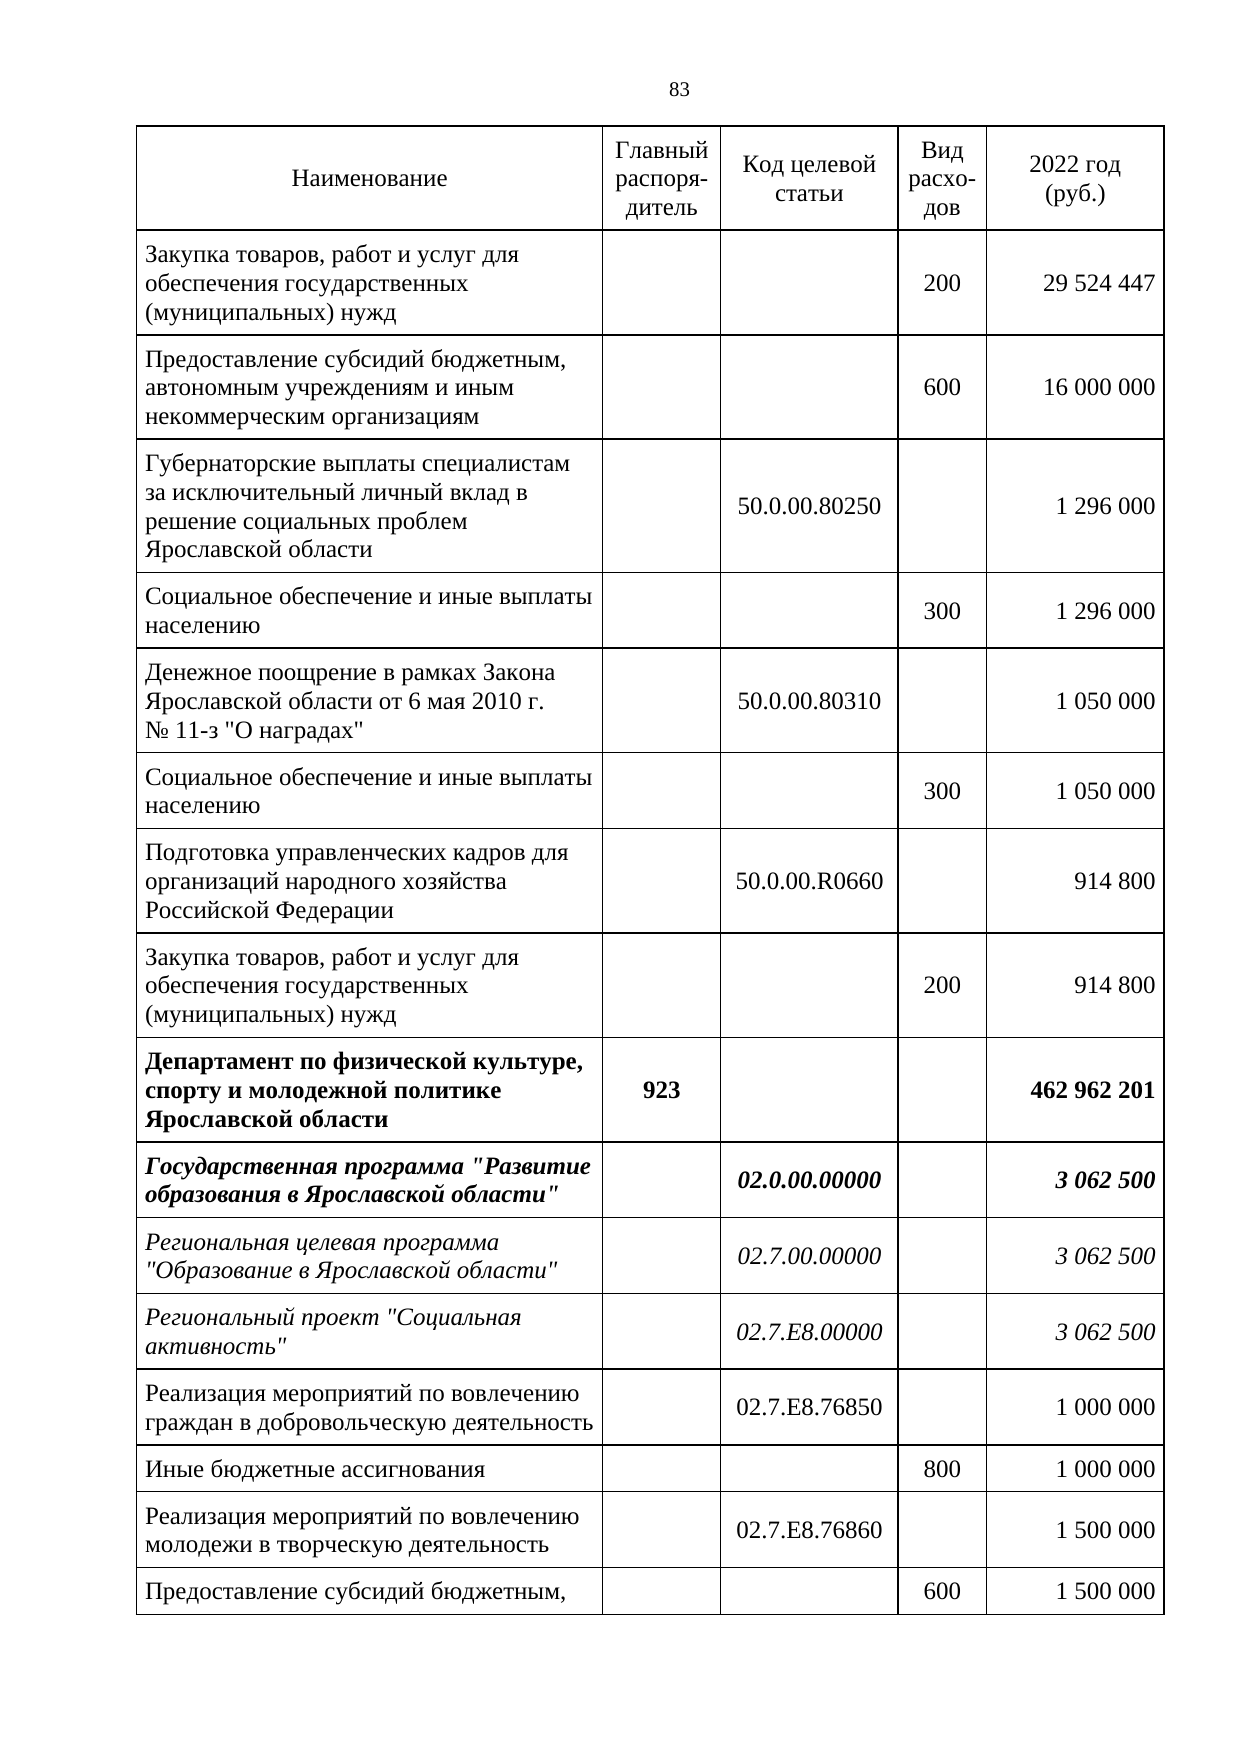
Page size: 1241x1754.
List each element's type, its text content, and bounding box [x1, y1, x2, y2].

table_header 2022 год (руб.) [987, 127, 1163, 229]
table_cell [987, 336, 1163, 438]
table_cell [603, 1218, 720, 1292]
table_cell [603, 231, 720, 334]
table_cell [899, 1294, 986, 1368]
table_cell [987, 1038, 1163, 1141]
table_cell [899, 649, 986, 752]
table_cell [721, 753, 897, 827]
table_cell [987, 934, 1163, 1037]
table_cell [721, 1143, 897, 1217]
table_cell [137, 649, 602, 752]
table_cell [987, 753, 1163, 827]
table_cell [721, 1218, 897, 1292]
table_header Код целевой статьи [721, 127, 897, 229]
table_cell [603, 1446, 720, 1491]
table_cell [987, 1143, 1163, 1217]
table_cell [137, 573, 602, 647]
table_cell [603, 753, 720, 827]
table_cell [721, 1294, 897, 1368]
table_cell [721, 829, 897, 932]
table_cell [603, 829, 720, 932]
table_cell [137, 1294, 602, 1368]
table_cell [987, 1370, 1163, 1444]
table_header Наименование [137, 127, 602, 229]
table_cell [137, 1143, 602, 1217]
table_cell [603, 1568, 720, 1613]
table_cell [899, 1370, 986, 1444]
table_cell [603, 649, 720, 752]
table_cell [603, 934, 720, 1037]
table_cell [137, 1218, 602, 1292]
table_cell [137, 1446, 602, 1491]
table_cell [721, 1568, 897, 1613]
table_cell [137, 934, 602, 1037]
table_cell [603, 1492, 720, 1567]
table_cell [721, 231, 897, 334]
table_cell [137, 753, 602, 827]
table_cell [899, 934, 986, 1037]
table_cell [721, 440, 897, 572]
table_header Вид расхо-дов [899, 127, 986, 229]
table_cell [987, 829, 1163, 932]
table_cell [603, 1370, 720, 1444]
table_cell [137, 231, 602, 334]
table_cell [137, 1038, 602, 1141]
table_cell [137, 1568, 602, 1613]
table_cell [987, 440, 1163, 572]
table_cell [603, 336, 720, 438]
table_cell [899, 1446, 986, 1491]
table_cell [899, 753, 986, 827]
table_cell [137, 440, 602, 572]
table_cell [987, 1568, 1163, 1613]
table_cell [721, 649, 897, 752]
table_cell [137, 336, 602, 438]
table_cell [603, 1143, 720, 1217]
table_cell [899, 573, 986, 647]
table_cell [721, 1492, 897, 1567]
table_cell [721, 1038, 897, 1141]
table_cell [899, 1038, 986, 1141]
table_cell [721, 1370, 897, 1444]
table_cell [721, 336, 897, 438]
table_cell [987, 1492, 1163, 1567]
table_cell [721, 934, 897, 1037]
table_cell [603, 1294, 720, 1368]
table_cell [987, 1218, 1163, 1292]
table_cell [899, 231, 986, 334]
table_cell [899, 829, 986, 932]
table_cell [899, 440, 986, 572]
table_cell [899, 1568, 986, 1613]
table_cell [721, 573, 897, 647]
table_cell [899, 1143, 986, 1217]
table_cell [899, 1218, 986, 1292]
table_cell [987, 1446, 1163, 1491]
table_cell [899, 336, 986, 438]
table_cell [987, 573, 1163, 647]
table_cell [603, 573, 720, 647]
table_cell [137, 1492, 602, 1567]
table_header Главный распоря-дитель [603, 127, 720, 229]
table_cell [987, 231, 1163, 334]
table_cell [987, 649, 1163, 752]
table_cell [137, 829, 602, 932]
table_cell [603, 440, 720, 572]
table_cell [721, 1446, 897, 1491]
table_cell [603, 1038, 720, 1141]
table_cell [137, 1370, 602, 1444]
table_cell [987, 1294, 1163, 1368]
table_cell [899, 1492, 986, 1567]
